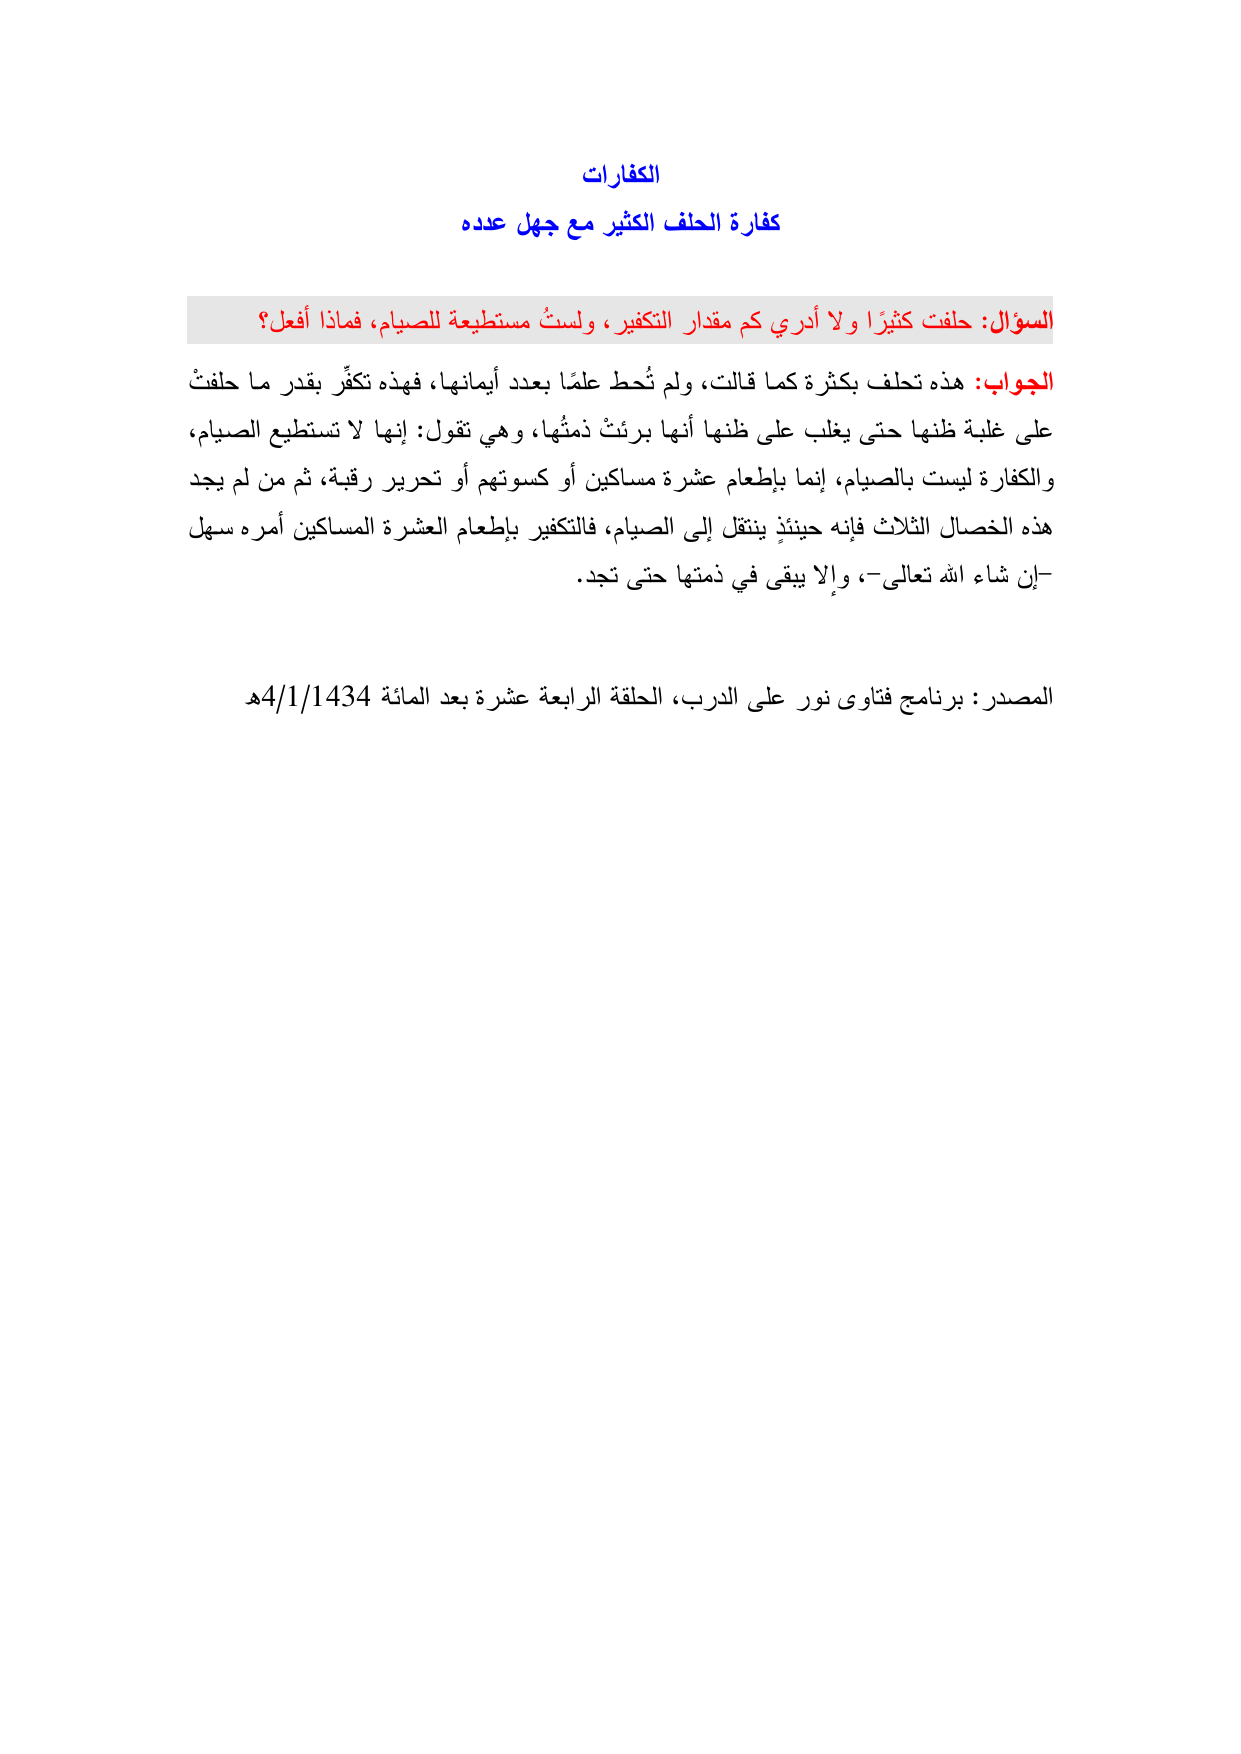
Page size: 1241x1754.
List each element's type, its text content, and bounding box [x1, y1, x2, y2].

text السؤال: حلفت كثيرًا ولا أدري كم مقدار التكفير، ولستُ مستطيعة للصيام، فماذا أفعل؟ [187, 296, 1053, 344]
text الجواب: هذه تحلف بكثرة كما قالت، ولم تُحط علمًا بعدد أيمانها، فهذه تكفِّر بقدر ما حلفتْ على غلبة ظنها حتى يغلب على ظنها أنها برئتْ ذمتُها، وهي تقول: إنها لا تستطيع الصيام، والكفارة ليست بالصيام، إنما بإطعام عشرة مساكين أو كسوتهم أو تحرير رقبة، ثم من لم يجد هذه الخصال الثلاث فإنه حينئذٍ ينتقل إلى الصيام، فالتكفير بإطعام العشرة المساكين أمره سهل -إن شاء الله تعالى-، وإلا يبقى في ذمتها حتى تجد. [187, 357, 1053, 598]
text المصدر: برنامج فتاوى نور على الدرب، الحلقة الرابعة عشرة بعد المائة 4/1/1434ه [187, 672, 1053, 720]
title كفارة الحلف الكثير مع جهل عدده [187, 198, 1053, 247]
title الكفارات [187, 150, 1053, 198]
